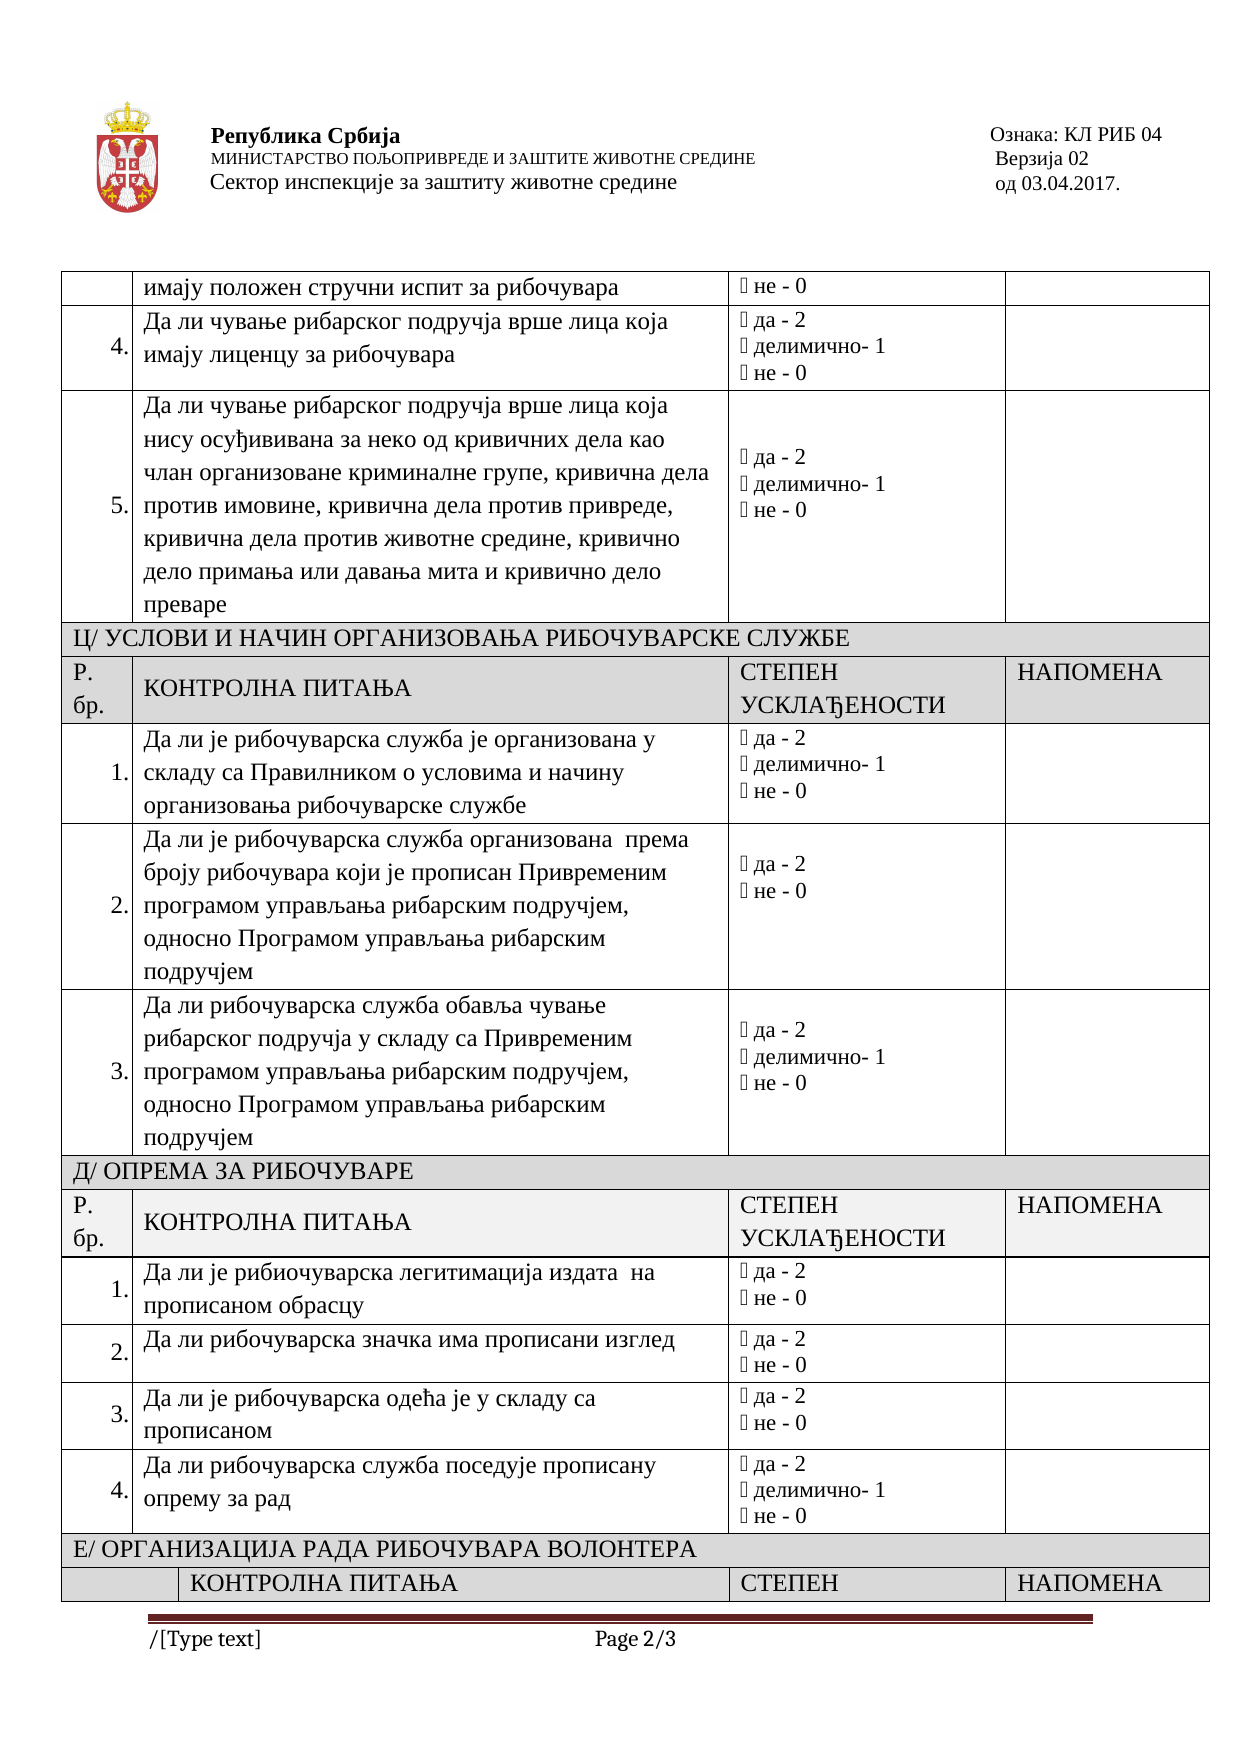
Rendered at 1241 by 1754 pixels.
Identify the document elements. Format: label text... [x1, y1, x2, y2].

table_cell Да ли рибочуварска значка има прописани изглед [133, 1325, 728, 1382]
table_cell да - 2 не - 0 [729, 1325, 1005, 1382]
table_cell НАПОМЕНА [1006, 657, 1209, 723]
table_cell [1006, 1450, 1209, 1533]
table_cell [62, 724, 132, 823]
table_cell да - 2 не - 0 [729, 1383, 1005, 1449]
table_cell Да ли је рибочуварска одећа је у складу са прописаном [133, 1383, 728, 1449]
table_cell да - 2 не - 0 [729, 1258, 1005, 1323]
table_cell Да ли чување рибарског подручја врше лица која имају лиценцу за рибочувара [133, 306, 728, 389]
table_cell Да ли је рибочуварска служба је организована у складу са Правилником о условима и начину организовања рибочуварске службе [133, 724, 728, 823]
table_cell СТЕПЕН УСКЛАЂЕНОСТИ [730, 1568, 1005, 1601]
table_cell да - 2 делимично- 1 не - 0 [729, 1450, 1005, 1533]
table_cell да - 2 не - 0 [729, 824, 1005, 989]
table_cell Да ли чување рибарског подручја врше лица која нису осуђививана за неко од кривичних дела као члан организоване криминалне групе, кривична дела против имовине, кривична дела против привреде, кривична дела против животне средине, кривично дело примања или давања мита и кривично дело преваре [133, 391, 728, 622]
table_cell Ц/ УСЛОВИ И НАЧИН ОРГАНИЗОВАЊА РИБОЧУВАРСКЕ СЛУЖБЕ [62, 623, 1209, 656]
table_cell [62, 391, 132, 622]
table_cell [62, 824, 132, 989]
table_cell Да ли је рибочуварска служба организована према броју рибочувара који је прописан Привременим програмом управљања рибарским подручјем, односно Програмом управљања рибарским подручјем [133, 824, 728, 989]
picture [95, 101, 160, 214]
table_cell [1006, 824, 1209, 989]
table_cell Да ли чување рибарског подручја врше лица која имају положен стручни испит за рибочувара [133, 272, 728, 305]
table_cell да - 2 делимично- 1 не - 0 [729, 724, 1005, 823]
table_cell [1006, 1258, 1209, 1323]
table_cell [62, 272, 132, 305]
table_cell [62, 306, 132, 389]
table_cell [62, 1450, 132, 1533]
table_cell НАПОМЕНА [1006, 1190, 1209, 1256]
table_cell [1006, 724, 1209, 823]
table_cell да - 2 делимично- 1 не - 0 [729, 306, 1005, 389]
table_cell [1006, 1383, 1209, 1449]
table_cell [62, 990, 132, 1155]
table_cell Да ли рибочуварска служба обавља чување рибарског подручја у складу са Привременим програмом управљања рибарским подручјем, односно Програмом управљања рибарским подручјем [133, 990, 728, 1155]
table_cell НАПОМЕНА [1006, 1568, 1209, 1601]
table_cell [1006, 1325, 1209, 1382]
table_cell да - 2 делимично- 1 не - 0 [729, 272, 1005, 305]
table_cell [1006, 272, 1209, 305]
table_cell Е/ ОРГАНИЗАЦИЈА РАДА РИБОЧУВАРА ВОЛОНТЕРА [62, 1534, 1209, 1567]
table_cell да - 2 делимично- 1 не - 0 [729, 990, 1005, 1155]
table_cell Д/ ОПРЕМА ЗА РИБОЧУВАРЕ [62, 1156, 1209, 1189]
table_cell КОНТРОЛНА ПИТАЊА [179, 1568, 729, 1601]
table_cell КОНТРОЛНА ПИТАЊА [133, 1190, 728, 1256]
table_cell да - 2 делимично- 1 не - 0 [729, 391, 1005, 622]
table_cell [62, 1325, 132, 1382]
table_cell [62, 1383, 132, 1449]
table_cell [1006, 306, 1209, 389]
table_cell КОНТРОЛНА ПИТАЊА [133, 657, 728, 723]
table_cell СТЕПЕН УСКЛАЂЕНОСТИ [729, 657, 1005, 723]
table_cell Р. бр. [62, 657, 132, 723]
table_cell [62, 1258, 132, 1323]
table_cell [62, 1568, 178, 1601]
table_cell [1006, 391, 1209, 622]
table_cell Да ли рибочуварска служба поседује прописану опрему за рад [133, 1450, 728, 1533]
table_cell СТЕПЕН УСКЛАЂЕНОСТИ [729, 1190, 1005, 1256]
table_cell Р. бр. [62, 1190, 132, 1256]
table_cell Да ли је рибиочуварска легитимација издата на прописаном обрасцу [133, 1258, 728, 1323]
table_cell [1006, 990, 1209, 1155]
